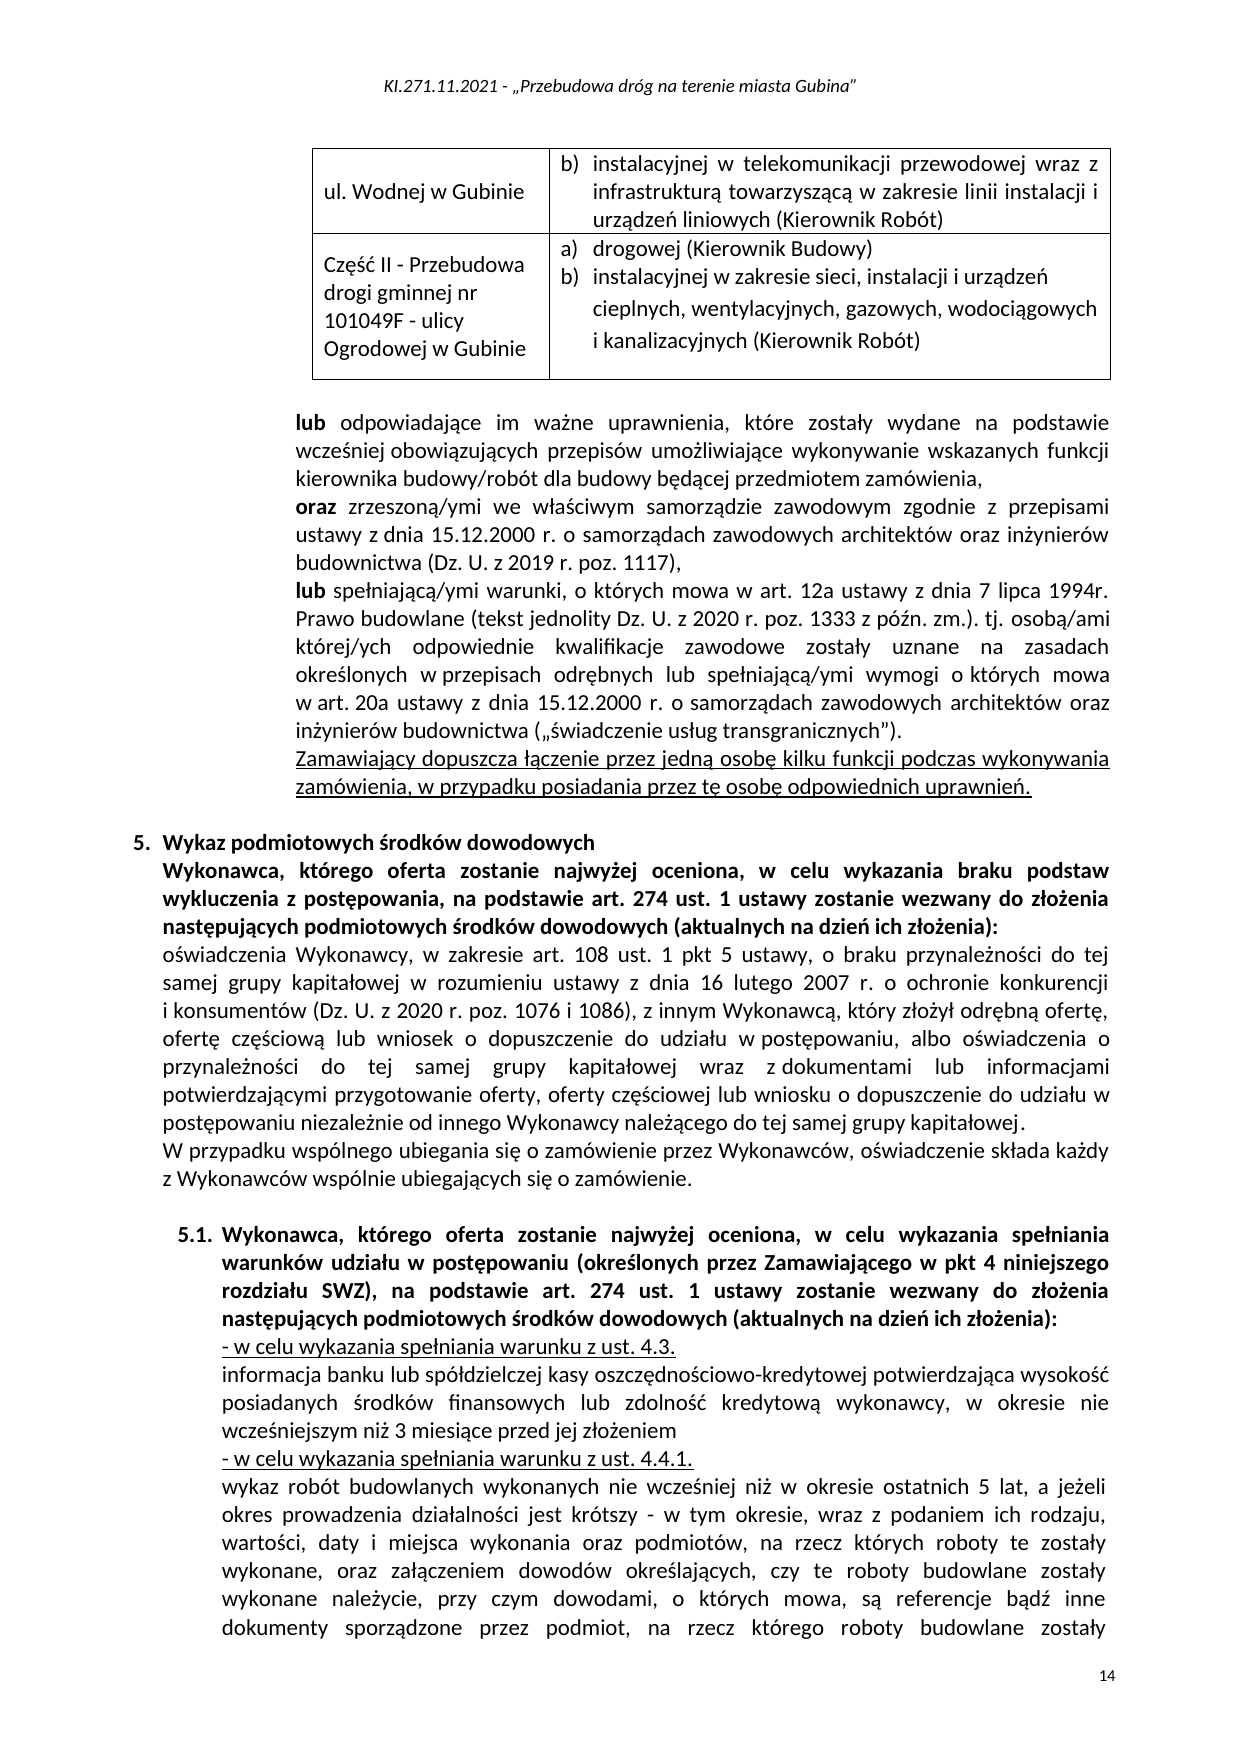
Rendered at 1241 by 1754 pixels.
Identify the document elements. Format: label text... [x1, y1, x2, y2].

text - w celu wykazania spełniania warunku z ust. 4.4.1. [177, 1444, 1110, 1472]
text Zamawiający dopuszcza łączenie przez jedną osobę kilku funkcji podczas wykonywania zamówienia, w przypadku posiadania przez tę osobę odpowiednich uprawnień. [295, 744, 1110, 768]
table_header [313, 149, 549, 233]
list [222, 1472, 1107, 1641]
list Wykonawca, którego oferta zostanie najwyżej oceniona, w celu wykazania braku podstaw wykluczenia z postępowania, na podstawie art. 274 ust. 1 ustawy zostanie wezwany do złożenia następujących podmiotowych środków dowodowych (aktualnych na dzień ich złożenia): [162, 856, 1110, 940]
text oświadczenia Wykonawcy, w zakresie art. 108 ust. 1 pkt 5 ustawy, o braku przynależności do tej samej grupy kapitałowej w rozumieniu ustawy z dnia 16 lutego 2007 r. o ochronie konkurencji i konsumentów (Dz. U. z 2020 r. poz. 1076 i 1086), z innym Wykonawcą, który złożył odrębną ofertę, ofertę częściową lub wniosek o dopuszczenie do udziału w postępowaniu, albo oświadczenia o przynależności do tej samej grupy kapitałowej wraz z dokumentami lub informacjami potwierdzającymi przygotowanie oferty, oferty częściowej lub wniosku o dopuszczenie do udziału w postępowaniu niezależnie od innego Wykonawcy należącego do tej samej grupy kapitałowej. [133, 940, 1110, 1136]
table_cell Część II - Przebudowa drogi gminnej nr 101049F - ulicy Ogrodowej w Gubinie [313, 234, 549, 379]
text W przypadku wspólnego ubiegania się o zamówienie przez Wykonawców, oświadczenie składa każdy z Wykonawców wspólnie ubiegających się o zamówienie. [133, 1136, 1110, 1192]
list Wykonawca, którego oferta zostanie najwyżej oceniona, w celu wykazania spełniania warunków udziału w postępowaniu (określonych przez Zamawiającego w pkt 4 niniejszego rozdziału SWZ), na podstawie art. 274 ust. 1 ustawy zostanie wezwany do złożenia następujących podmiotowych środków dowodowych (aktualnych na dzień ich złożenia): [177, 1220, 1110, 1332]
table_cell drogowej (Kierownik Budowy) instalacyjnej w zakresie sieci, instalacji i urządzeń cieplnych, wentylacyjnych, gazowych, wodociągowych i kanalizacyjnych (Kierownik Robót) [550, 234, 1110, 379]
text - w celu wykazania spełniania warunku z ust. 4.3. [222, 1332, 1110, 1360]
text oraz zrzeszoną/ymi we właściwym samorządzie zawodowym zgodnie z przepisami ustawy z dnia 15.12.2000 r. o samorządach zawodowych architektów oraz inżynierów budownictwa (Dz. U. z 2019 r. poz. 1117), [295, 492, 1110, 576]
list Wykaz podmiotowych środków dowodowych [133, 828, 1110, 856]
text lub odpowiadające im ważne uprawnienia, które zostały wydane na podstawie wcześniej obowiązujących przepisów umożliwiające wykonywanie wskazanych funkcji kierownika budowy/robót dla budowy będącej przedmiotem zamówienia, [295, 408, 1110, 492]
text informacja banku lub spółdzielczej kasy oszczędnościowo-kredytowej potwierdzająca wysokość posiadanych środków finansowych lub zdolność kredytową wykonawcy, w okresie nie wcześniejszym niż 3 miesiące przed jej złożeniem [222, 1360, 1110, 1444]
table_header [550, 149, 1110, 233]
text Zamawiający dopuszcza łączenie przez jedną osobę kilku funkcji podczas wykonywania zamówienia, w przypadku posiadania przez tę osobę odpowiednich uprawnień. [295, 769, 1110, 800]
text lub spełniającą/ymi warunki, o których mowa w art. 12a ustawy z dnia 7 lipca 1994r. Prawo budowlane (tekst jednolity Dz. U. z 2020 r. poz. 1333 z późn. zm.). tj. osobą/ami której/ych odpowiednie kwalifikacje zawodowe zostały uznane na zasadach określonych w przepisach odrębnych lub spełniającą/ymi wymogi o których mowa w art. 20a ustawy z dnia 15.12.2000 r. o samorządach zawodowych architektów oraz inżynierów budownictwa („świadczenie usług transgranicznych”). [295, 576, 1110, 744]
